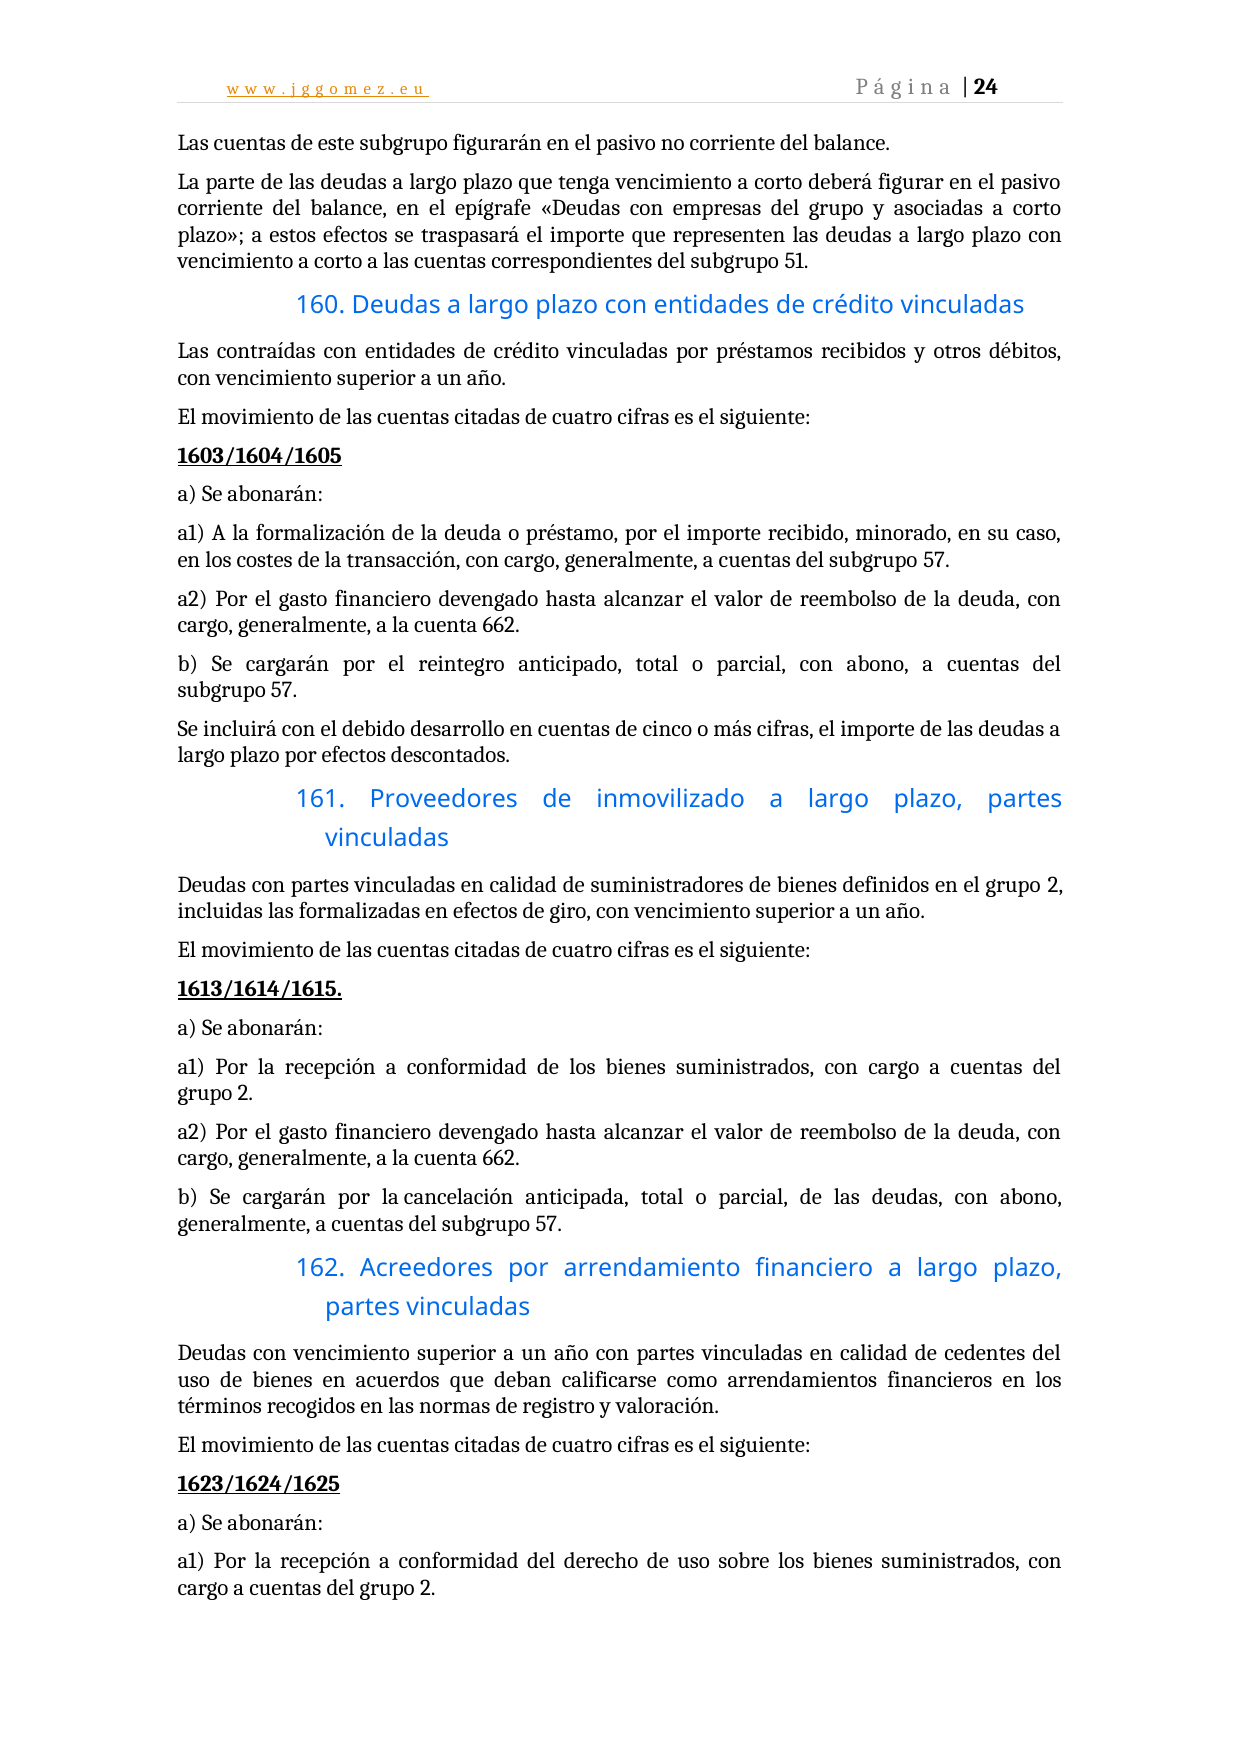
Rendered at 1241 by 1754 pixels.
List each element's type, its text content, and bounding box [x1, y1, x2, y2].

subtitle 161. Proveedores de inmovilizado a largo plazo, partes vinculadas [295, 781, 1063, 854]
text El movimiento de las cuentas citadas de cuatro cifras es el siguiente: [177, 937, 1063, 963]
text a) Se abonarán: [177, 481, 1063, 508]
text El movimiento de las cuentas citadas de cuatro cifras es el siguiente: [177, 1432, 1063, 1458]
text a1) Por la recepción a conformidad del derecho de uso sobre los bienes suministrados, con cargo a cuentas del grupo 2. [177, 1548, 1063, 1601]
subtitle 162. Acreedores por arrendamiento financiero a largo plazo, partes vinculadas [295, 1249, 1063, 1322]
text a1) Por la recepción a conformidad de los bienes suministrados, con cargo a cuentas del grupo 2. [177, 1053, 1063, 1106]
text Se incluirá con el debido desarrollo en cuentas de cinco o más cifras, el importe de las deudas a largo plazo por efectos descontados. [177, 716, 1063, 768]
text b) Se cargarán por el reintegro anticipado, total o parcial, con abono, a cuentas del subgrupo 57. [177, 651, 1063, 703]
text a) Se abonarán: [177, 1509, 1063, 1536]
text a) Se abonarán: [177, 1015, 1063, 1041]
text a2) Por el gasto financiero devengado hasta alcanzar el valor de reembolso de la deuda, con cargo, generalmente, a la cuenta 662. [177, 585, 1063, 638]
text 1623/1624/1625 [177, 1470, 1063, 1497]
text b) Se cargarán por la cancelación anticipada, total o parcial, de las deudas, con abono, generalmente, a cuentas del subgrupo 57. [177, 1184, 1063, 1237]
subtitle 160. Deudas a largo plazo con entidades de crédito vinculadas [295, 287, 1063, 321]
text Deudas con partes vinculadas en calidad de suministradores de bienes definidos en el grupo 2, incluidas las formalizadas en efectos de giro, con vencimiento superior a un año. [177, 872, 1063, 924]
text Deudas con vencimiento superior a un año con partes vinculadas en calidad de cedentes del uso de bienes en acuerdos que deban calificarse como arrendamientos financieros en los términos recogidos en las normas de registro y valoración. [177, 1340, 1063, 1419]
text a2) Por el gasto financiero devengado hasta alcanzar el valor de reembolso de la deuda, con cargo, generalmente, a la cuenta 662. [177, 1119, 1063, 1171]
text El movimiento de las cuentas citadas de cuatro cifras es el siguiente: [177, 403, 1063, 430]
text Las contraídas con entidades de crédito vinculadas por préstamos recibidos y otros débitos, con vencimiento superior a un año. [177, 338, 1063, 391]
text La parte de las deudas a largo plazo que tenga vencimiento a corto deberá figurar en el pasivo corriente del balance, en el epígrafe «Deudas con empresas del grupo y asociadas a corto plazo»; a estos efectos se traspasará el importe que representen las deudas a largo plazo con vencimiento a corto a las cuentas correspondientes del subgrupo 51. [177, 169, 1063, 274]
text Las cuentas de este subgrupo figurarán en el pasivo no corriente del balance. [177, 130, 1063, 156]
text 1603/1604/1605 [177, 442, 1063, 469]
text a1) A la formalización de la deuda o préstamo, por el importe recibido, minorado, en su caso, en los costes de la transacción, con cargo, generalmente, a cuentas del subgrupo 57. [177, 520, 1063, 573]
text 1613/1614/1615. [177, 976, 1063, 1002]
